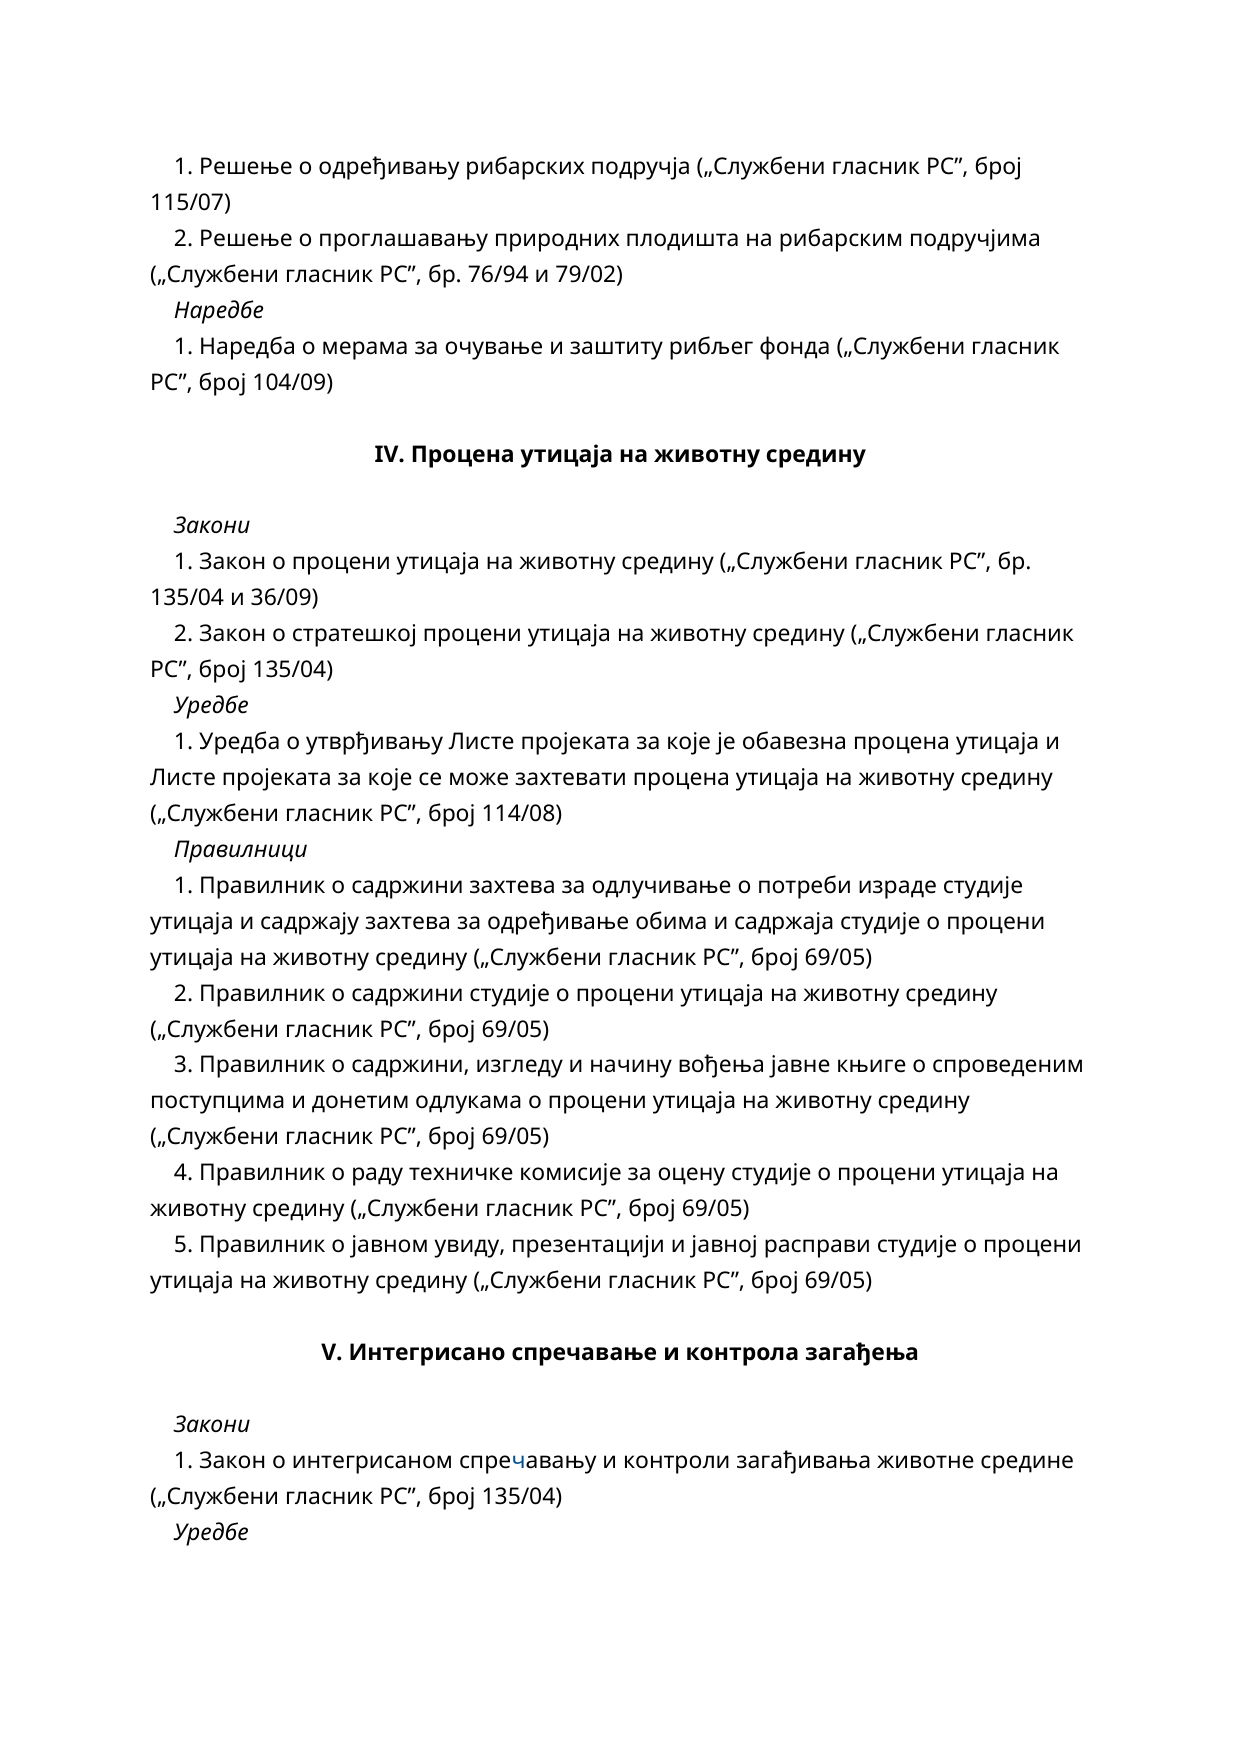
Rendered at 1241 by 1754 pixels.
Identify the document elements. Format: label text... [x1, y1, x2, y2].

text IV. Процена утицаја на животну средину [150, 437, 1090, 469]
text Уредбе [150, 689, 1090, 720]
text 2. Решење о проглашавању природних плодишта на рибарским подручјима („Службени гласник РС”, бр. 76/94 и 79/02) [150, 222, 1090, 289]
text 3. Правилник о садржини, изгледу и начину вођења јавне књиге о спроведеним поступцима и донетим одлукама о процени утицаја на животну средину („Службени гласник РС”, број 69/05) [150, 1048, 1090, 1152]
text Закони [150, 509, 1090, 541]
text 4. Правилник о раду техничке комисије за оцену студије о процени утицаја на животну средину („Службени гласник РС”, број 69/05) [150, 1156, 1090, 1223]
text 1. Закон о процени утицаја на животну средину („Службени гласник РС”, бр. 135/04 и 36/09) [150, 545, 1090, 612]
text 2. Правилник о садржини студије о процени утицаја на животну средину („Службени гласник РС”, број 69/05) [150, 977, 1090, 1044]
text Уредбе [150, 1516, 1090, 1547]
text 1. Решење о одређивању рибарских подручја („Службени гласник РС”, број 115/07) [150, 150, 1090, 217]
text 5. Правилник о јавном увиду, презентацији и јавној расправи студије о процени утицаја на животну средину („Службени гласник РС”, број 69/05) [150, 1228, 1090, 1295]
text 1. Уредба о утврђивању Листе пројеката за које је обавезна процена утицаја и Листе пројеката за које се може захтевати процена утицаја на животну средину („Службени гласник РС”, број 114/08) [150, 725, 1090, 828]
text Закони [150, 1408, 1090, 1439]
text Правилници [150, 833, 1090, 864]
text Наредбе [150, 294, 1090, 325]
text V. Интегрисано спречавање и контрола загађења [150, 1336, 1090, 1367]
text 1. Закон о интегрисаном спречавању и контроли загађивања животне средине („Службени гласник РС”, број 135/04) [150, 1444, 1090, 1511]
text 2. Закон о стратешкој процени утицаја на животну средину („Службени гласник РС”, број 135/04) [150, 617, 1090, 684]
text 1. Наредба о мерама за очување и заштиту рибљег фонда („Службени гласник РС”, број 104/09) [150, 330, 1090, 397]
text 1. Правилник о садржини захтева за одлучивање о потреби израде студије утицаја и садржају захтева за одређивање обима и садржаја студије о процени утицаја на животну средину („Службени гласник РС”, број 69/05) [150, 869, 1090, 972]
